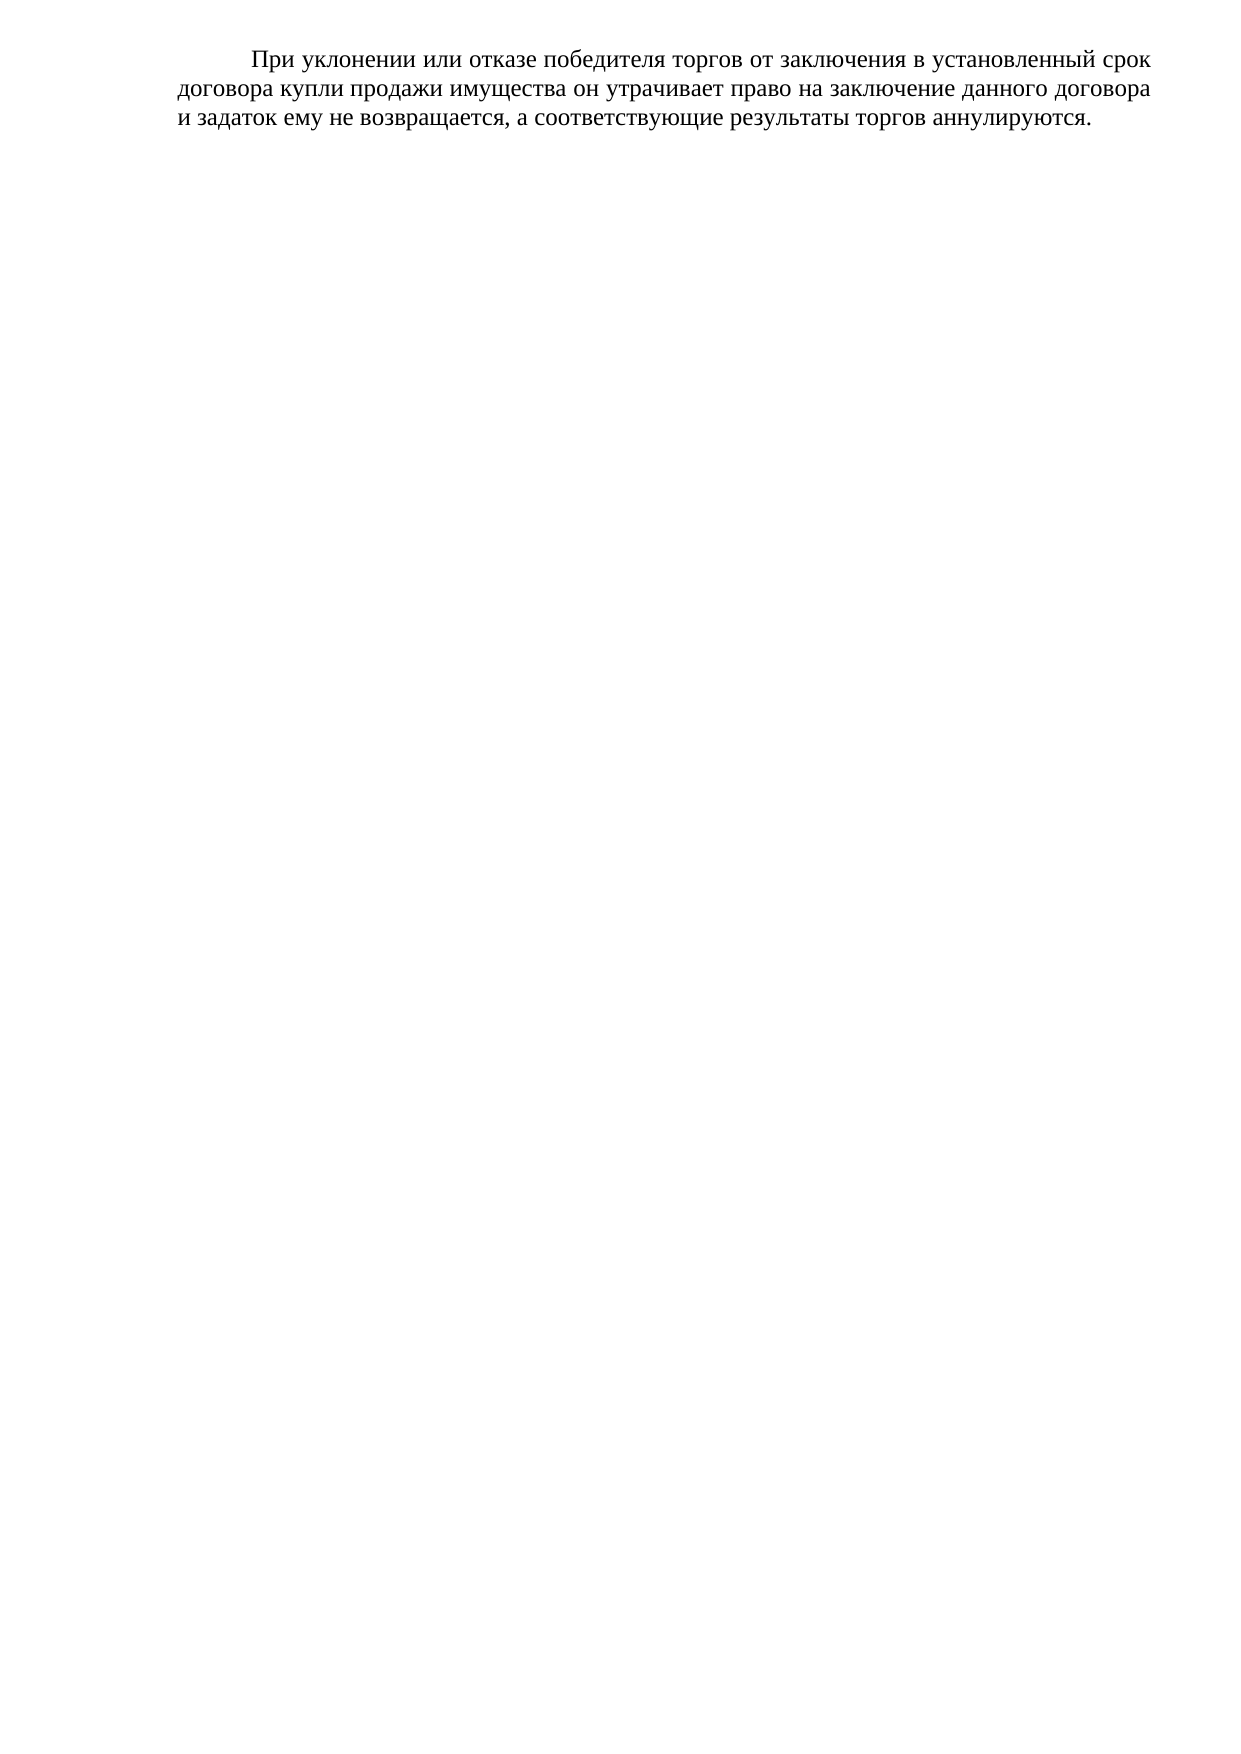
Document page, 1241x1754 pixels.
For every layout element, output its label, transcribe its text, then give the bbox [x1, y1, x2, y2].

text При уклонении или отказе победителя торгов от заключения в установленный срок договора купли продажи имущества он утрачивает право на заключение данного договора и задаток ему не возвращается, а соответствующие результаты торгов аннулируются. [177, 44, 1152, 131]
